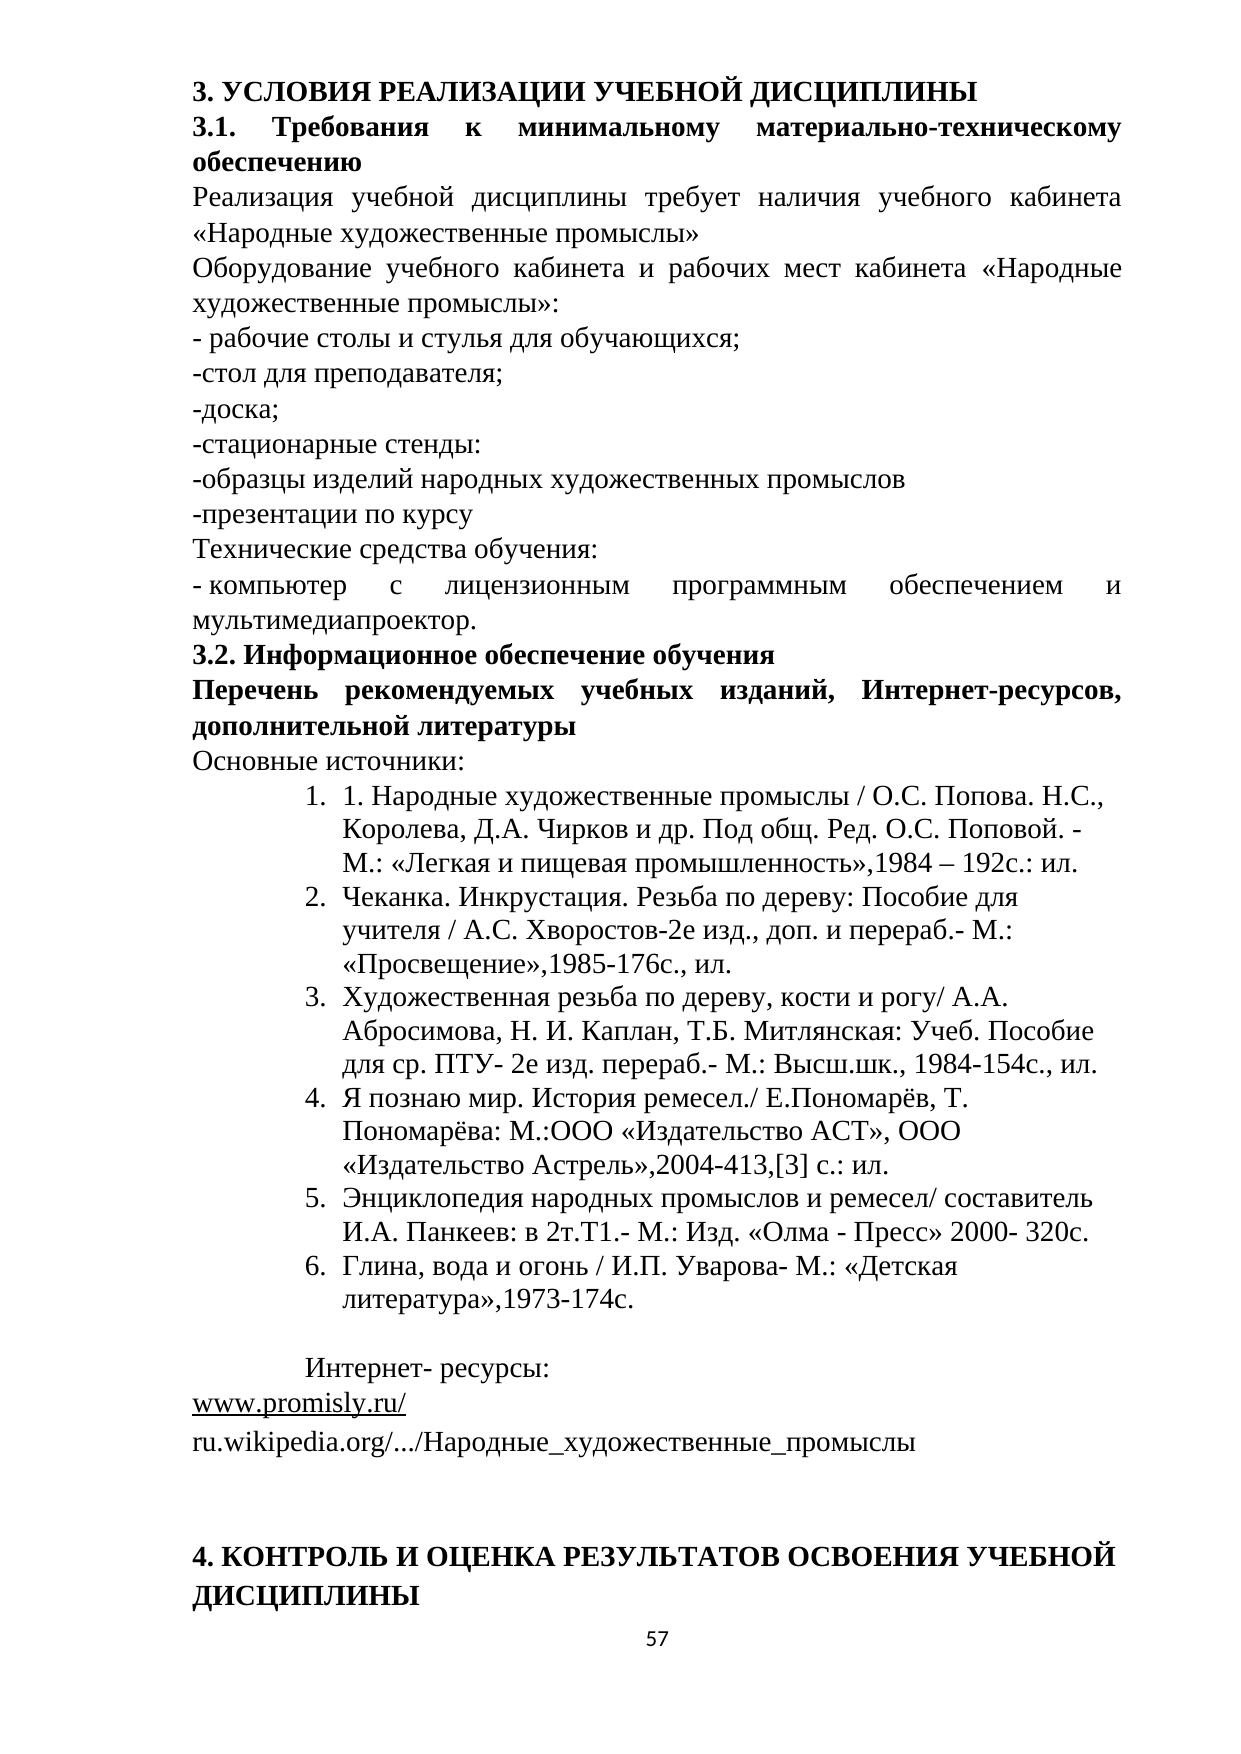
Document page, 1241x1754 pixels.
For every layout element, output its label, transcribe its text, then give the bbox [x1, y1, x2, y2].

text Технические средства обучения: [192, 532, 1122, 565]
text www.promisly.ru/ [192, 1385, 1122, 1419]
text 3.2. Информационное обеспечение обучения [192, 637, 1122, 671]
list Чеканка. Инкрустация. Резьба по дереву: Пособие для учителя / А.С. Хворостов-2е изд., доп. и перераб.- М.: «Просвещение»,1985-176с., ил. [304, 879, 1122, 979]
text 4. Контроль и оценка результатов освоения УЧЕБНОЙ Дисциплины [192, 1539, 1122, 1611]
text -доска; [192, 391, 1122, 424]
text Основные источники: [192, 743, 1122, 776]
list Художественная резьба по дереву, кости и рогу/ А.А. Абросимова, Н. И. Каплан, Т.Б. Митлянская: Учеб. Пособие для ср. ПТУ- 2е изд. перераб.- М.: Высш.шк., 1984-154с., ил. [304, 979, 1122, 1080]
text - рабочие столы и стулья для обучающихся; [192, 320, 1122, 354]
text ru.wikipedia.org/.../Народные_художественные_промыслы [192, 1424, 1122, 1457]
text - компьютер с лицензионным программным обеспечением и мультимедиапроектор. [192, 567, 1122, 636]
text Интернет- ресурсы: [304, 1350, 1122, 1383]
text 3.1. Требования к минимальному материально-техническому обеспечению [192, 109, 1122, 178]
text Оборудование учебного кабинета и рабочих мест кабинета «Народные художественные промыслы»: [192, 250, 1122, 319]
text -стационарные стенды: [192, 426, 1122, 459]
list Энциклопедия народных промыслов и ремесел/ составитель И.А. Панкеев: в 2т.Т1.- М.: Изд. «Олма - Пресс» 2000- 320с. [304, 1181, 1122, 1248]
text Реализация учебной дисциплины требует наличия учебного кабинета «Народные художественные промыслы» [192, 179, 1122, 248]
text -образцы изделий народных художественных промыслов [192, 461, 1122, 495]
list Я познаю мир. История ремесел./ Е.Пономарёв, Т. Пономарёва: М.:ООО «Издательство АСТ», ООО «Издательство Астрель»,2004-413,[3] с.: ил. [304, 1080, 1122, 1181]
text Перечень рекомендуемых учебных изданий, Интернет-ресурсов, дополнительной литературы [192, 672, 1122, 741]
text -презентации по курсу [192, 496, 1122, 530]
text 3. условия реализации УЧЕБНОЙ дисциплины [192, 74, 1122, 107]
list Глина, вода и огонь / И.П. Уварова- М.: «Детская литература»,1973-174с. [304, 1248, 1122, 1315]
text -стол для преподавателя; [192, 356, 1122, 389]
list 1. Народные художественные промыслы / О.С. Попова. Н.С., Королева, Д.А. Чирков и др. Под общ. Ред. О.С. Поповой. - М.: «Легкая и пищевая промышленность»,1984 – 192с.: ил. [304, 778, 1122, 879]
